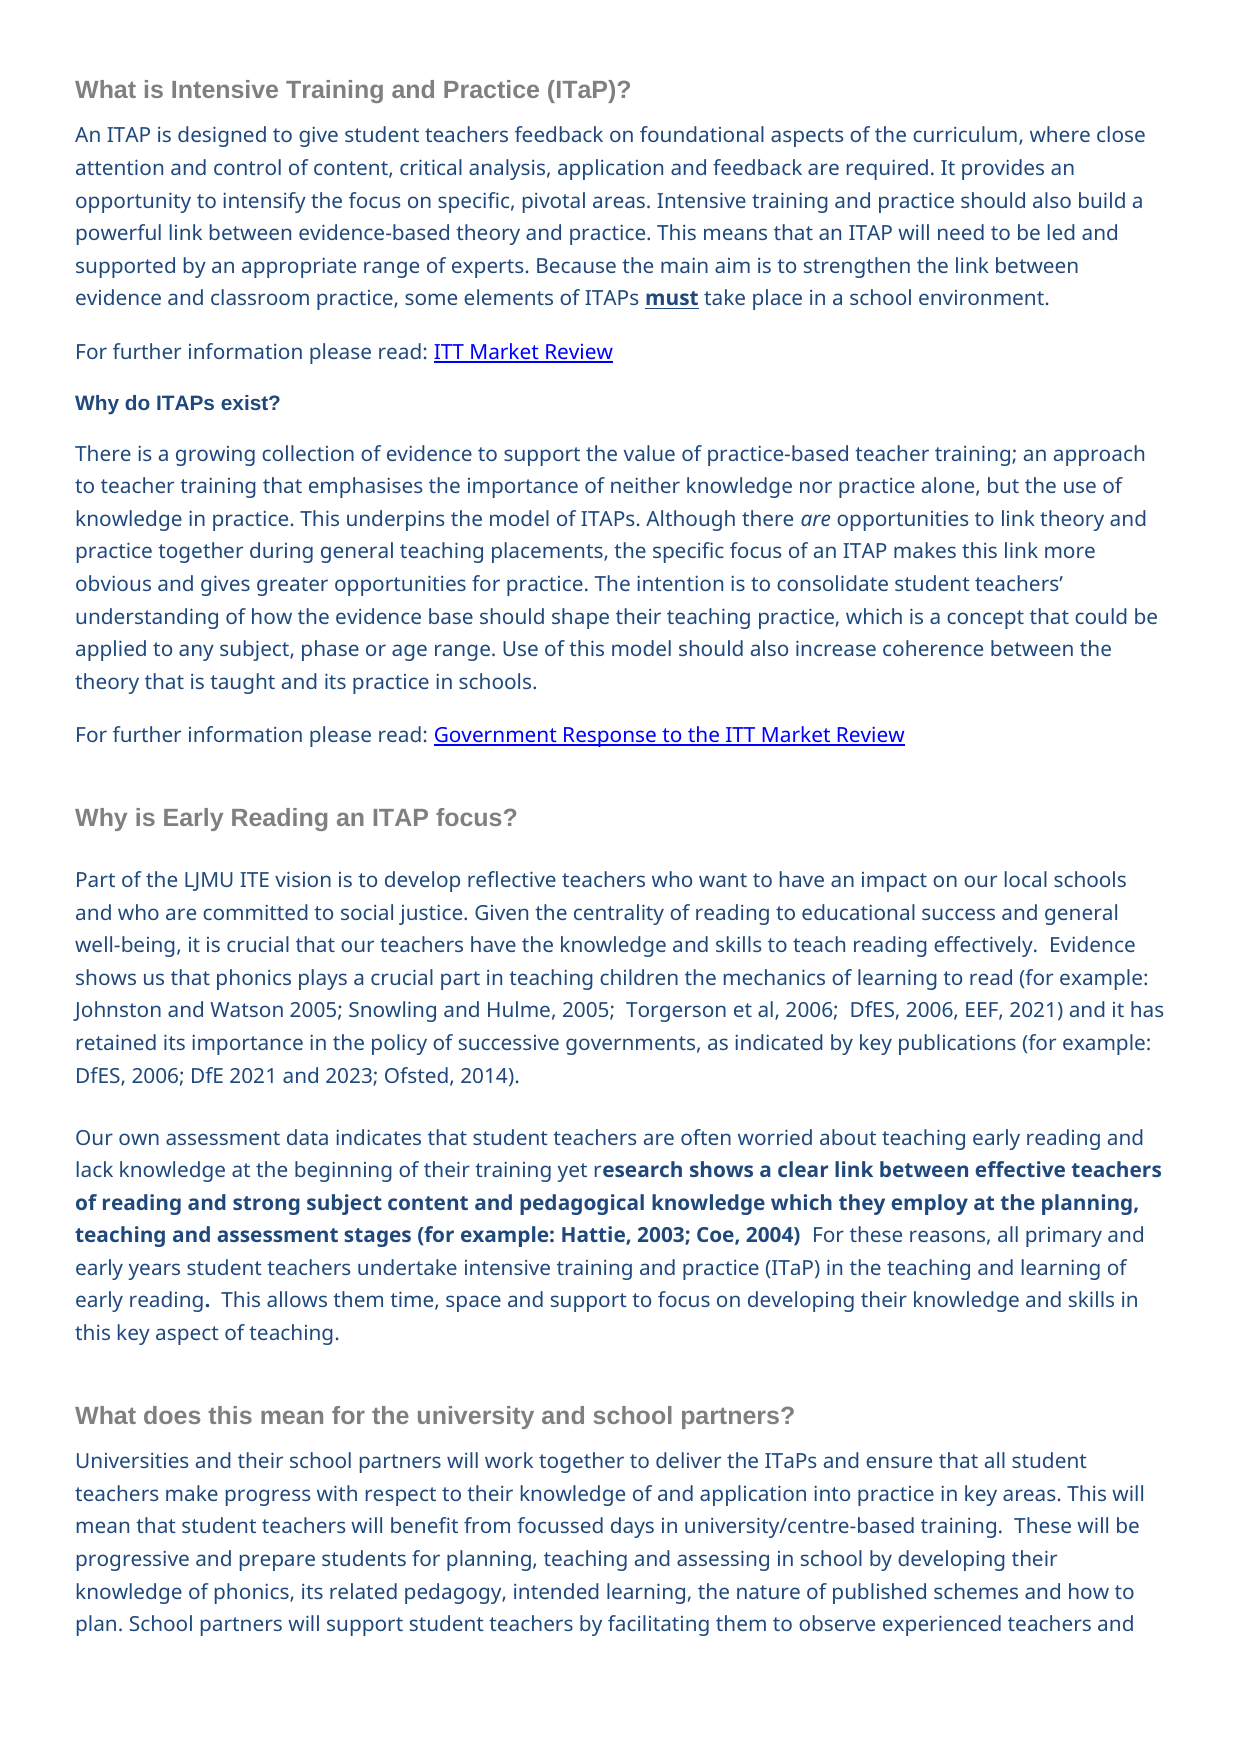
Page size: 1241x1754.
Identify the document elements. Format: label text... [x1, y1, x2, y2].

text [75, 1446, 1165, 1638]
text Why do ITAPs exist? [75, 390, 1165, 414]
text Our own assessment data indicates that student teachers are often worried about teaching early reading and lack knowledge at the beginning of their training yet research shows a clear link between effective teachers of reading and strong subject content and pedagogical knowledge which they employ at the planning, teaching and assessment stages (for example: Hattie, 2003; Coe, 2004) For these reasons, all primary and early years student teachers undertake intensive training and practice (ITaP) in the teaching and learning of early reading. This allows them time, space and support to focus on developing their knowledge and skills in this key aspect of teaching. [75, 1123, 1165, 1347]
text Part of the LJMU ITE vision is to develop reflective teachers who want to have an impact on our local schools and who are committed to social justice. Given the centrality of reading to educational success and general well-being, it is crucial that our teachers have the knowledge and skills to teach reading effectively. Evidence shows us that phonics plays a crucial part in teaching children the mechanics of learning to read (for example: Johnston and Watson 2005; Snowling and Hulme, 2005; Torgerson et al, 2006; DfES, 2006, EEF, 2021) and it has retained its importance in the policy of successive governments, as indicated by key publications (for example: DfES, 2006; DfE 2021 and 2023; Ofsted, 2014). [75, 865, 1165, 1089]
text There is a growing collection of evidence to support the value of practice-based teacher training; an approach to teacher training that emphasises the importance of neither knowledge nor practice alone, but the use of knowledge in practice. This underpins the model of ITAPs. Although there are opportunities to link theory and practice together during general teaching placements, the specific focus of an ITAP makes this link more obvious and gives greater opportunities for practice. The intention is to consolidate student teachers’ understanding of how the evidence base should shape their teaching practice, which is a concept that could be applied to any subject, phase or age range. Use of this model should also increase coherence between the theory that is taught and its practice in schools. [75, 439, 1165, 695]
subtitle What does this mean for the university and school partners? [75, 1401, 1165, 1429]
subtitle What is Intensive Training and Practice (ITaP)? [75, 75, 1165, 104]
text For further information please read: ITT Market Review [75, 337, 1165, 365]
text An ITAP is designed to give student teachers feedback on foundational aspects of the curriculum, where close attention and control of content, critical analysis, application and feedback are required. It provides an opportunity to intensify the focus on specific, pivotal areas. Intensive training and practice should also build a powerful link between evidence-based theory and practice. This means that an ITAP will need to be led and supported by an appropriate range of experts. Because the main aim is to strengthen the link between evidence and classroom practice, some elements of ITAPs must take place in a school environment. [75, 121, 1165, 312]
text For further information please read: Government Response to the ITT Market Review [75, 720, 1165, 749]
subtitle Why is Early Reading an ITAP focus? [75, 803, 1165, 832]
